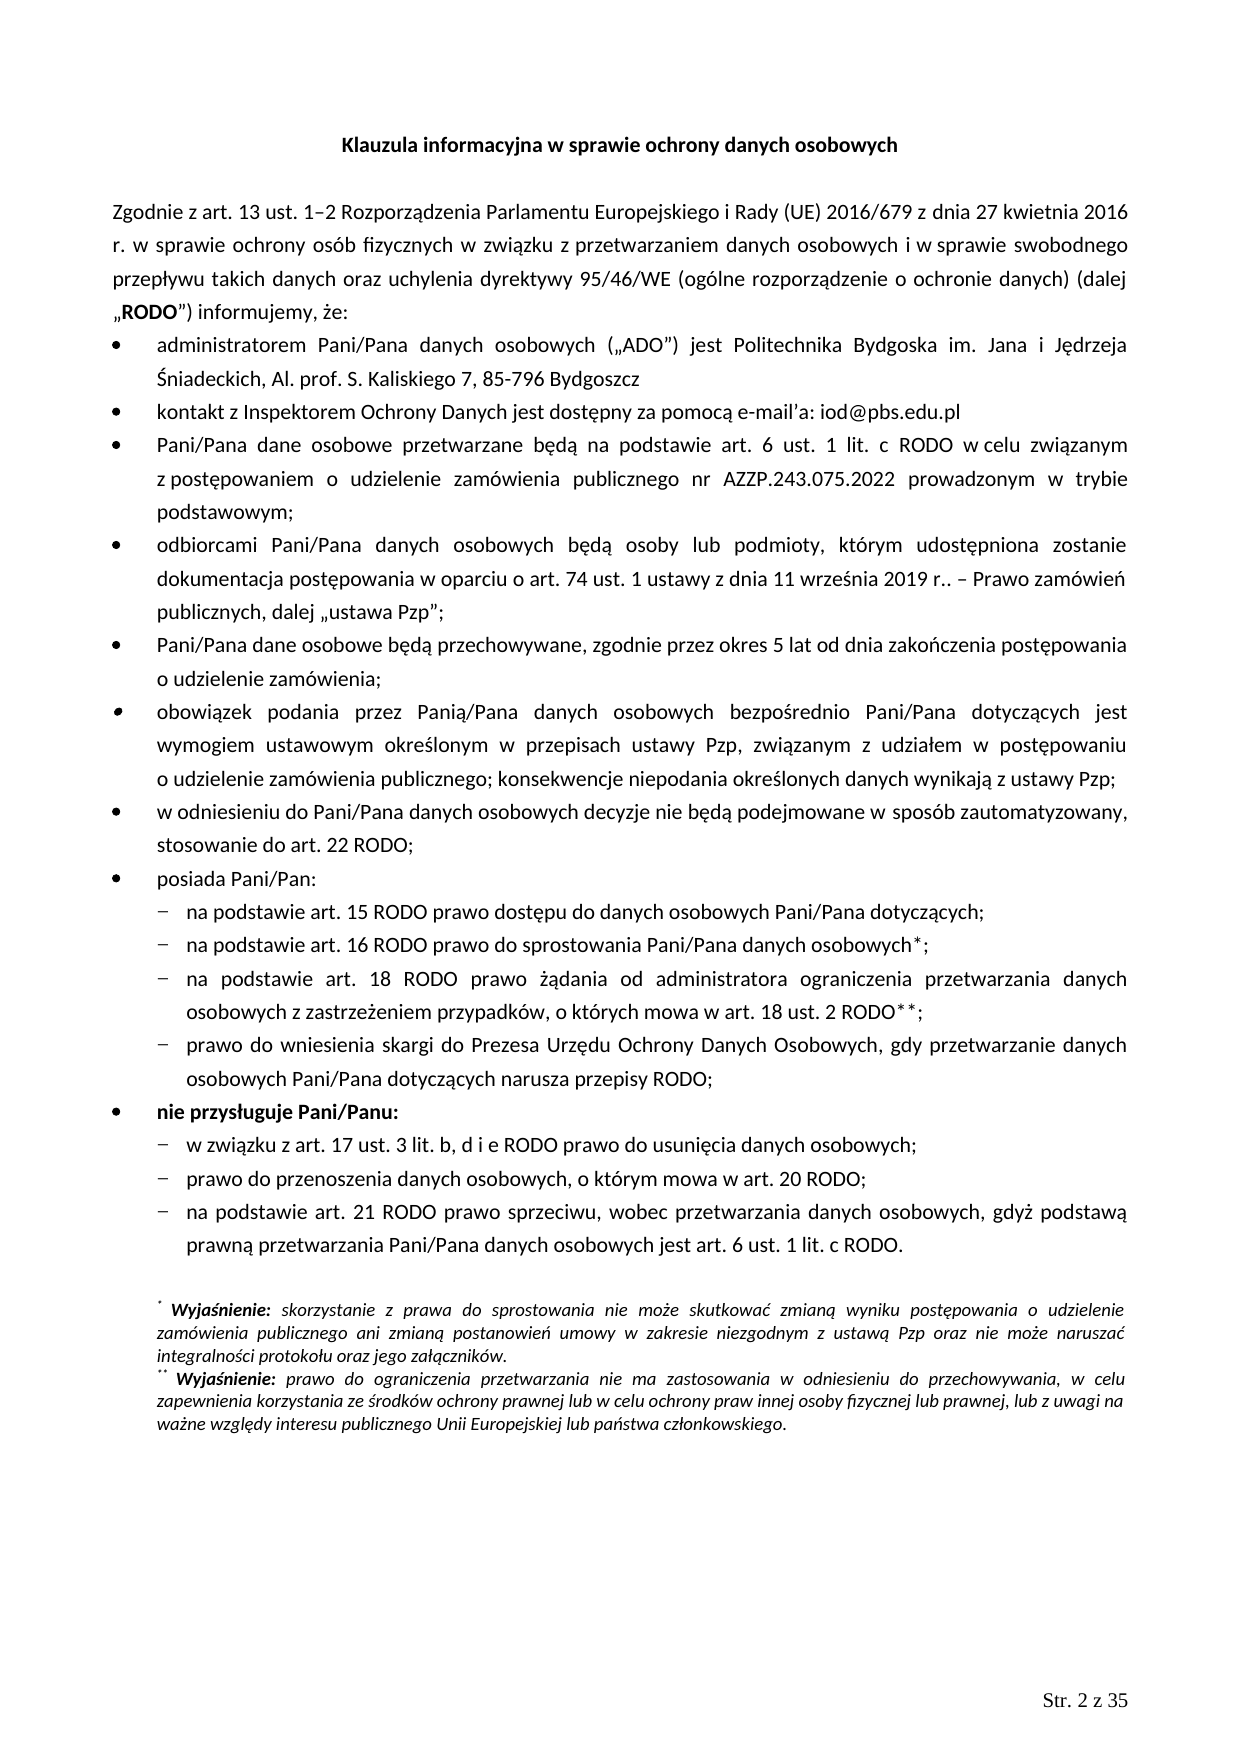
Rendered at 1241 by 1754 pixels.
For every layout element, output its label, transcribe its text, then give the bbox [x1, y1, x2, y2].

list na podstawie art. 18 RODO prawo żądania od administratora ograniczenia przetwarzania danych osobowych z zastrzeżeniem przypadków, o których mowa w art. 18 ust. 2 RODO**; [157, 965, 1128, 1025]
list na podstawie art. 16 RODO prawo do sprostowania Pani/Pana danych osobowych*; [157, 931, 1128, 958]
list Pani/Pana dane osobowe będą przechowywane, zgodnie przez okres 5 lat od dnia zakończenia postępowania o udzielenie zamówienia; [112, 631, 1128, 691]
list na podstawie art. 21 RODO prawo sprzeciwu, wobec przetwarzania danych osobowych, gdyż podstawą prawną przetwarzania Pani/Pana danych osobowych jest art. 6 ust. 1 lit. c RODO. [157, 1198, 1128, 1258]
text Klauzula informacyjna w sprawie ochrony danych osobowych [112, 131, 1128, 158]
list administratorem Pani/Pana danych osobowych („ADO”) jest Politechnika Bydgoska im. Jana i Jędrzeja Śniadeckich, Al. prof. S. Kaliskiego 7, 85-796 Bydgoszcz [112, 331, 1128, 391]
list w związku z art. 17 ust. 3 lit. b, d i e RODO prawo do usunięcia danych osobowych; [157, 1131, 1128, 1158]
list prawo do przenoszenia danych osobowych, o którym mowa w art. 20 RODO; [157, 1165, 1128, 1191]
list nie przysługuje Pani/Panu: [112, 1098, 1128, 1125]
list w odniesieniu do Pani/Pana danych osobowych decyzje nie będą podejmowane w sposób zautomatyzowany, stosowanie do art. 22 RODO; [112, 798, 1128, 858]
list kontakt z Inspektorem Ochrony Danych jest dostępny za pomocą e-mail’a: iod@pbs.edu.pl [112, 398, 1128, 425]
list odbiorcami Pani/Pana danych osobowych będą osoby lub podmioty, którym udostępniona zostanie dokumentacja postępowania w oparciu o art. 74 ust. 1 ustawy z dnia 11 września 2019 r.. – Prawo zamówień publicznych, dalej „ustawa Pzp”; [112, 531, 1128, 625]
list obowiązek podania przez Panią/Pana danych osobowych bezpośrednio Pani/Pana dotyczących jest wymogiem ustawowym określonym w przepisach ustawy Pzp, związanym z udziałem w postępowaniu o udzielenie zamówienia publicznego; konsekwencje niepodania określonych danych wynikają z ustawy Pzp; [112, 698, 1128, 791]
list na podstawie art. 15 RODO prawo dostępu do danych osobowych Pani/Pana dotyczących; [157, 898, 1128, 925]
text Zgodnie z art. 13 ust. 1–2 Rozporządzenia Parlamentu Europejskiego i Rady (UE) 2016/679 z dnia 27 kwietnia 2016 r. w sprawie ochrony osób fizycznych w związku z przetwarzaniem danych osobowych i w sprawie swobodnego przepływu takich danych oraz uchylenia dyrektywy 95/46/WE (ogólne rozporządzenie o ochronie danych) (dalej „RODO”) informujemy, że: [112, 198, 1128, 325]
list Pani/Pana dane osobowe przetwarzane będą na podstawie art. 6 ust. 1 lit. c RODO w celu związanym z postępowaniem o udzielenie zamówienia publicznego nr AZZP.243.075.2022 prowadzonym w trybie podstawowym; [112, 431, 1128, 525]
text ** Wyjaśnienie: prawo do ograniczenia przetwarzania nie ma zastosowania w odniesieniu do przechowywania, w celu zapewnienia korzystania ze środków ochrony prawnej lub w celu ochrony praw innej osoby fizycznej lub prawnej, lub z uwagi na ważne względy interesu publicznego Unii Europejskiej lub państwa członkowskiego. [157, 1367, 1128, 1436]
list prawo do wniesienia skargi do Prezesa Urzędu Ochrony Danych Osobowych, gdy przetwarzanie danych osobowych Pani/Pana dotyczących narusza przepisy RODO; [157, 1031, 1128, 1091]
list posiada Pani/Pan: [112, 865, 1128, 891]
text * Wyjaśnienie: skorzystanie z prawa do sprostowania nie może skutkować zmianą wyniku postępowania o udzielenie zamówienia publicznego ani zmianą postanowień umowy w zakresie niezgodnym z ustawą Pzp oraz nie może naruszać integralności protokołu oraz jego załączników. [157, 1298, 1128, 1367]
